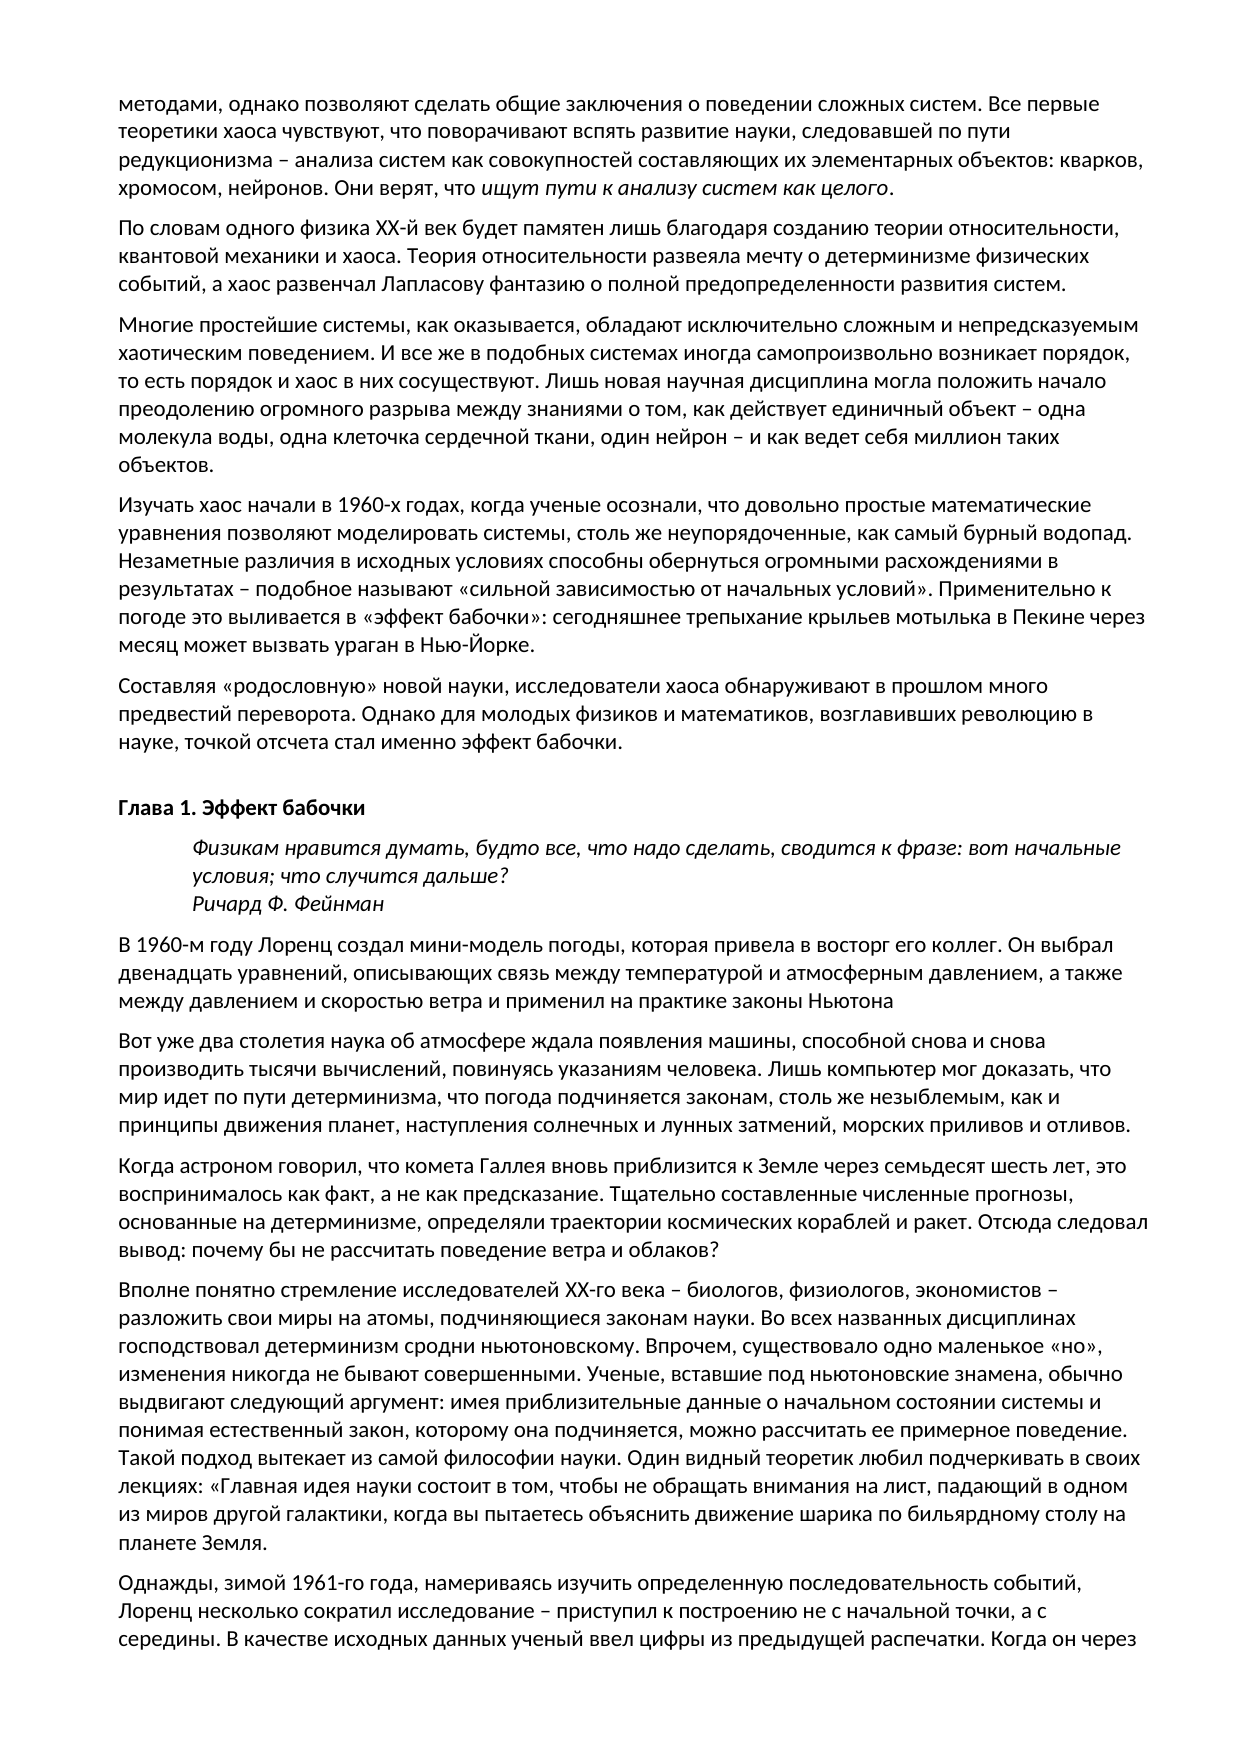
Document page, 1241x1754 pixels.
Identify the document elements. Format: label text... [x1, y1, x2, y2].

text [118, 1568, 1152, 1652]
text Составляя «родословную» новой науки, исследователи хаоса обнаруживают в прошлом много предвестий переворота. Однако для молодых физиков и математиков, возглавивших революцию в науке, точкой отсчета стал именно эффект бабочки. [118, 671, 1152, 755]
text Когда астроном говорил, что комета Галлея вновь приблизится к Земле через семьдесят шесть лет, это воспринималось как факт, а не как предсказание. Тщательно составленные численные прогнозы, основанные на детерминизме, определяли траектории космических кораблей и ракет. Отсюда следовал вывод: почему бы не рассчитать поведение ветра и облаков? [118, 1151, 1152, 1263]
text Вполне понятно стремление исследователей XX-го века – биологов, физиологов, экономистов – разложить свои миры на атомы, подчиняющиеся законам науки. Во всех названных дисциплинах господствовал детерминизм сродни ньютоновскому. Впрочем, существовало одно маленькое «но», изменения никогда не бывают совершенными. Ученые, вставшие под ньютоновские знамена, обычно выдвигают следующий аргумент: имея приблизительные данные о начальном состоянии системы и понимая естественный закон, которому она подчиняется, можно рассчитать ее примерное поведение. Такой подход вытекает из самой философии науки. Один видный теоретик любил подчеркивать в своих лекциях: «Главная идея науки состоит в том, чтобы не обращать внимания на лист, падающий в одном из миров другой галактики, когда вы пытаетесь объяснить движение шарика по бильярдному столу на планете Земля. [118, 1275, 1152, 1556]
text Физикам нравится думать, будто все, что надо сделать, сводится к фразе: вот начальные условия; что случится дальше? Ричард Ф. Фейнман [192, 833, 1152, 917]
text Вот уже два столетия наука об атмосфере ждала появления машины, способной снова и снова производить тысячи вычислений, повинуясь указаниям человека. Лишь компьютер мог доказать, что мир идет по пути детерминизма, что погода подчиняется законам, столь же незыблемым, как и принципы движения планет, наступления солнечных и лунных затмений, морских приливов и отливов. [118, 1026, 1152, 1138]
text По словам одного физика XX-й век будет памятен лишь благодаря созданию теории относительности, квантовой механики и хаоса. Теория относительности развеяла мечту о детерминизме физических событий, а хаос развенчал Лапласову фантазию о полной предопределенности развития систем. [118, 213, 1152, 297]
text Многие простейшие системы, как оказывается, обладают исключительно сложным и непредсказуемым хаотическим поведением. И все же в подобных системах иногда самопроизвольно возникает порядок, то есть порядок и хаос в них сосуществуют. Лишь новая научная дисциплина могла положить начало преодолению огромного разрыва между знаниями о том, как действует единичный объект – одна молекула воды, одна клеточка сердечной ткани, один нейрон – и как ведет себя миллион таких объектов. [118, 310, 1152, 478]
text Изучать хаос начали в 1960-х годах, когда ученые осознали, что довольно простые математические уравнения позволяют моделировать системы, столь же неупорядоченные, как самый бурный водопад. Незаметные различия в исходных условиях способны обернуться огромными расхождениями в результатах – подобное называют «сильной зависимостью от начальных условий». Применительно к погоде это выливается в «эффект бабочки»: сегодняшнее трепыхание крыльев мотылька в Пекине через месяц может вызвать ураган в Нью-Йорке. [118, 490, 1152, 658]
text В 1960-м году Лоренц создал мини-модель погоды, которая привела в восторг его коллег. Он выбрал двенадцать уравнений, описывающих связь между температурой и атмосферным давлением, а также между давлением и скоростью ветра и применил на практике законы Ньютона [118, 930, 1152, 1014]
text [118, 89, 1152, 201]
text Глава 1. Эффект бабочки [118, 793, 1152, 821]
